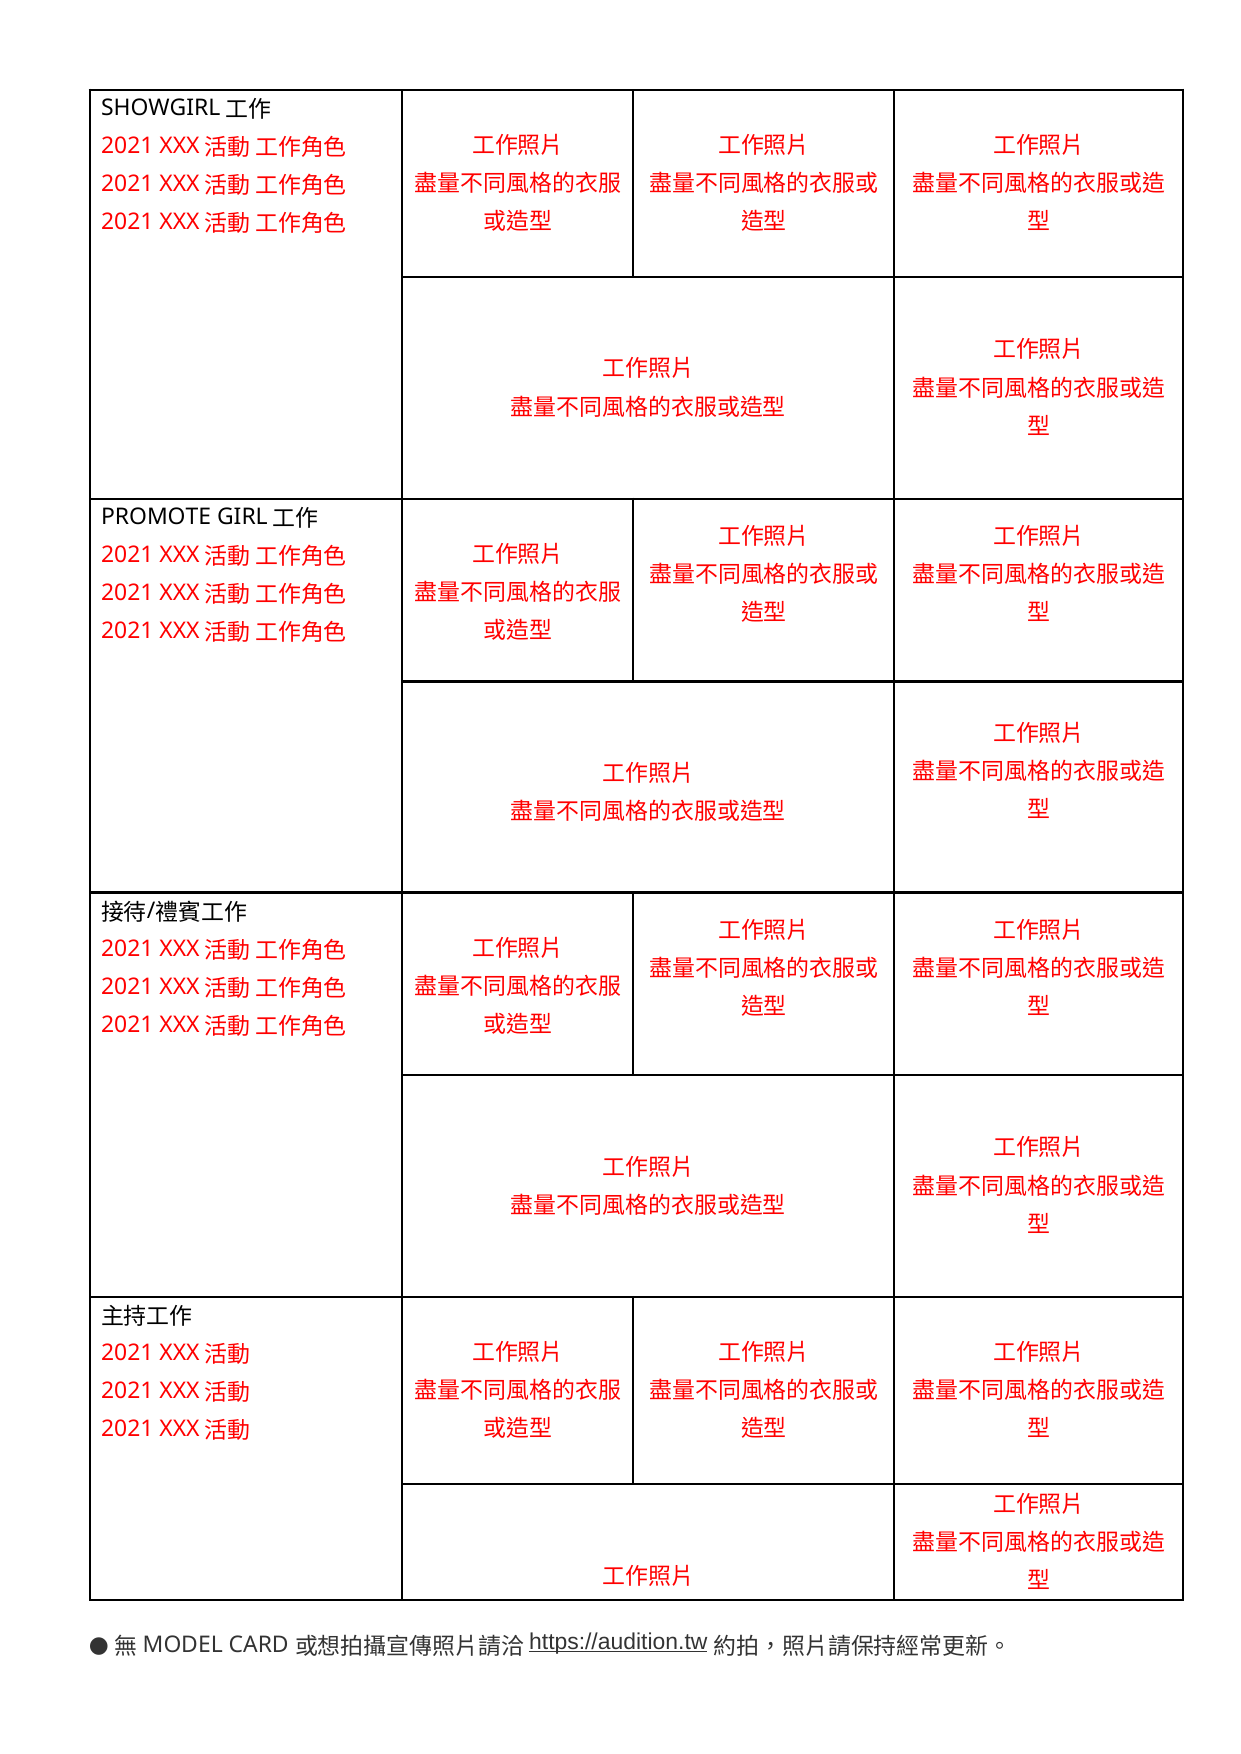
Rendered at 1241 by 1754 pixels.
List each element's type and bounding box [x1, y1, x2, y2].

table_cell [91, 91, 401, 497]
table_cell [895, 91, 1182, 276]
table_cell [403, 278, 893, 497]
table_cell [895, 278, 1182, 497]
table_cell [895, 683, 1182, 891]
table_cell [403, 683, 893, 891]
table_cell [403, 91, 632, 276]
table_cell [895, 1485, 1182, 1599]
table_cell [91, 1298, 401, 1599]
table_cell [91, 894, 401, 1296]
table_cell [634, 500, 893, 680]
table_cell [895, 894, 1182, 1074]
table_cell [403, 1298, 632, 1483]
table_cell [403, 1485, 893, 1599]
table_cell [403, 894, 632, 1074]
table_cell [403, 500, 632, 680]
table_cell [895, 1076, 1182, 1296]
table_cell [895, 1298, 1182, 1483]
table_cell [403, 1076, 893, 1296]
table_cell [634, 91, 893, 276]
table_cell [91, 500, 401, 891]
table_cell [634, 1298, 893, 1483]
table_cell [634, 894, 893, 1074]
table_cell [895, 500, 1182, 680]
